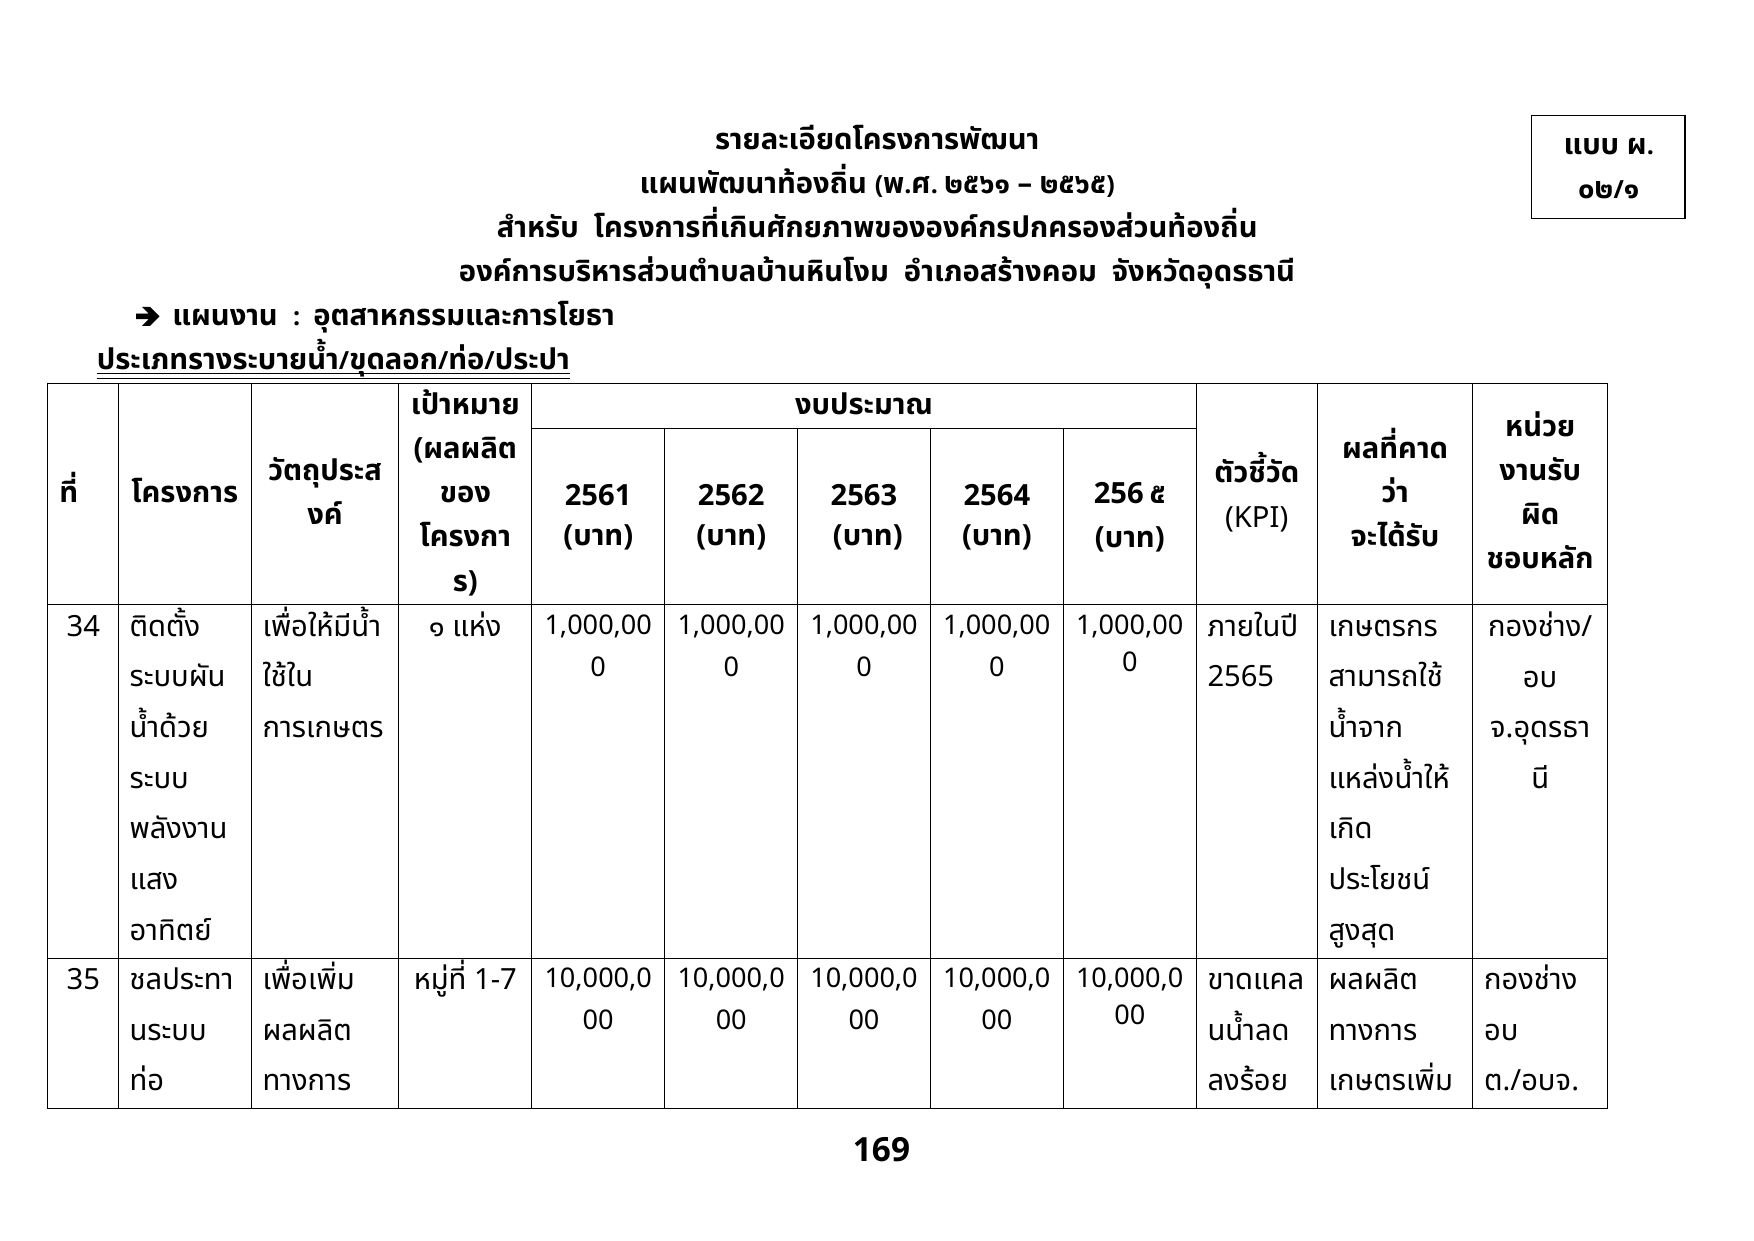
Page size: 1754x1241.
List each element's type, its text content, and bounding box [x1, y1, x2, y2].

table_header หน่วยงานรับผิด ชอบหลัก [1473, 384, 1607, 604]
table_cell ภายในปี 2565 [1197, 605, 1317, 957]
table_cell 10,000,000 [1064, 959, 1196, 1108]
table_header เป้าหมาย (ผลผลิตของโครงการ) [399, 384, 531, 604]
table_cell 2562 (บาท) [665, 429, 797, 604]
table_cell 1,000,000 [931, 605, 1063, 957]
table_cell 10,000,000 [798, 959, 930, 1108]
table_cell 10,000,000 [532, 959, 664, 1108]
table_cell ติดตั้งระบบผันน้ำด้วยระบบพลังงานแสงอาทิตย์ [119, 605, 251, 957]
table_header วัตถุประสงค์ [252, 384, 398, 604]
table_cell ชลประทานระบบท่อ [119, 959, 251, 1108]
table_header ผลที่คาดว่า จะได้รับ [1318, 384, 1472, 604]
text แผนงาน : อุตสาหกรรมและการโยธา [59, 294, 1695, 338]
table_cell ๑ แห่ง [399, 605, 531, 957]
table_cell หมู่ที่ 1-7 [399, 959, 531, 1108]
table_header ที่ [48, 384, 118, 604]
table_cell กองช่าง/ อบจ.อุดรธานี [1473, 605, 1607, 957]
table_cell 1,000,000 [665, 605, 797, 957]
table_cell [252, 959, 398, 1108]
table_cell เกษตรกรสามารถใช้น้ำจากแหล่งน้ำให้เกิดประโยชน์สูงสุด [1318, 605, 1472, 957]
table_cell 10,000,000 [665, 959, 797, 1108]
table_cell เพื่อให้มีน้ำใช้ในการเกษตร [252, 605, 398, 957]
table_cell 35 [48, 959, 118, 1108]
table_cell 34 [48, 605, 118, 957]
table_cell 256๕ (บาท) [1064, 429, 1196, 604]
table_header ตัวชี้วัด (KPI) [1197, 384, 1317, 604]
table_header งบประมาณ [532, 384, 1196, 428]
table_cell 1,000,000 [1064, 605, 1196, 957]
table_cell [1197, 959, 1317, 1108]
table_header โครงการ [119, 384, 251, 604]
table_cell 1,000,000 [798, 605, 930, 957]
table_cell 2563 (บาท) [798, 429, 930, 604]
text ประเภทรางระบายน้ำ/ขุดลอก/ท่อ/ประปา [59, 338, 1695, 382]
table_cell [1473, 959, 1607, 1108]
table_cell 10,000,000 [931, 959, 1063, 1108]
table_cell 2561 (บาท) [532, 429, 664, 604]
table_cell 1,000,000 [532, 605, 664, 957]
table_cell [1318, 959, 1472, 1108]
table_cell 2564 (บาท) [931, 429, 1063, 604]
